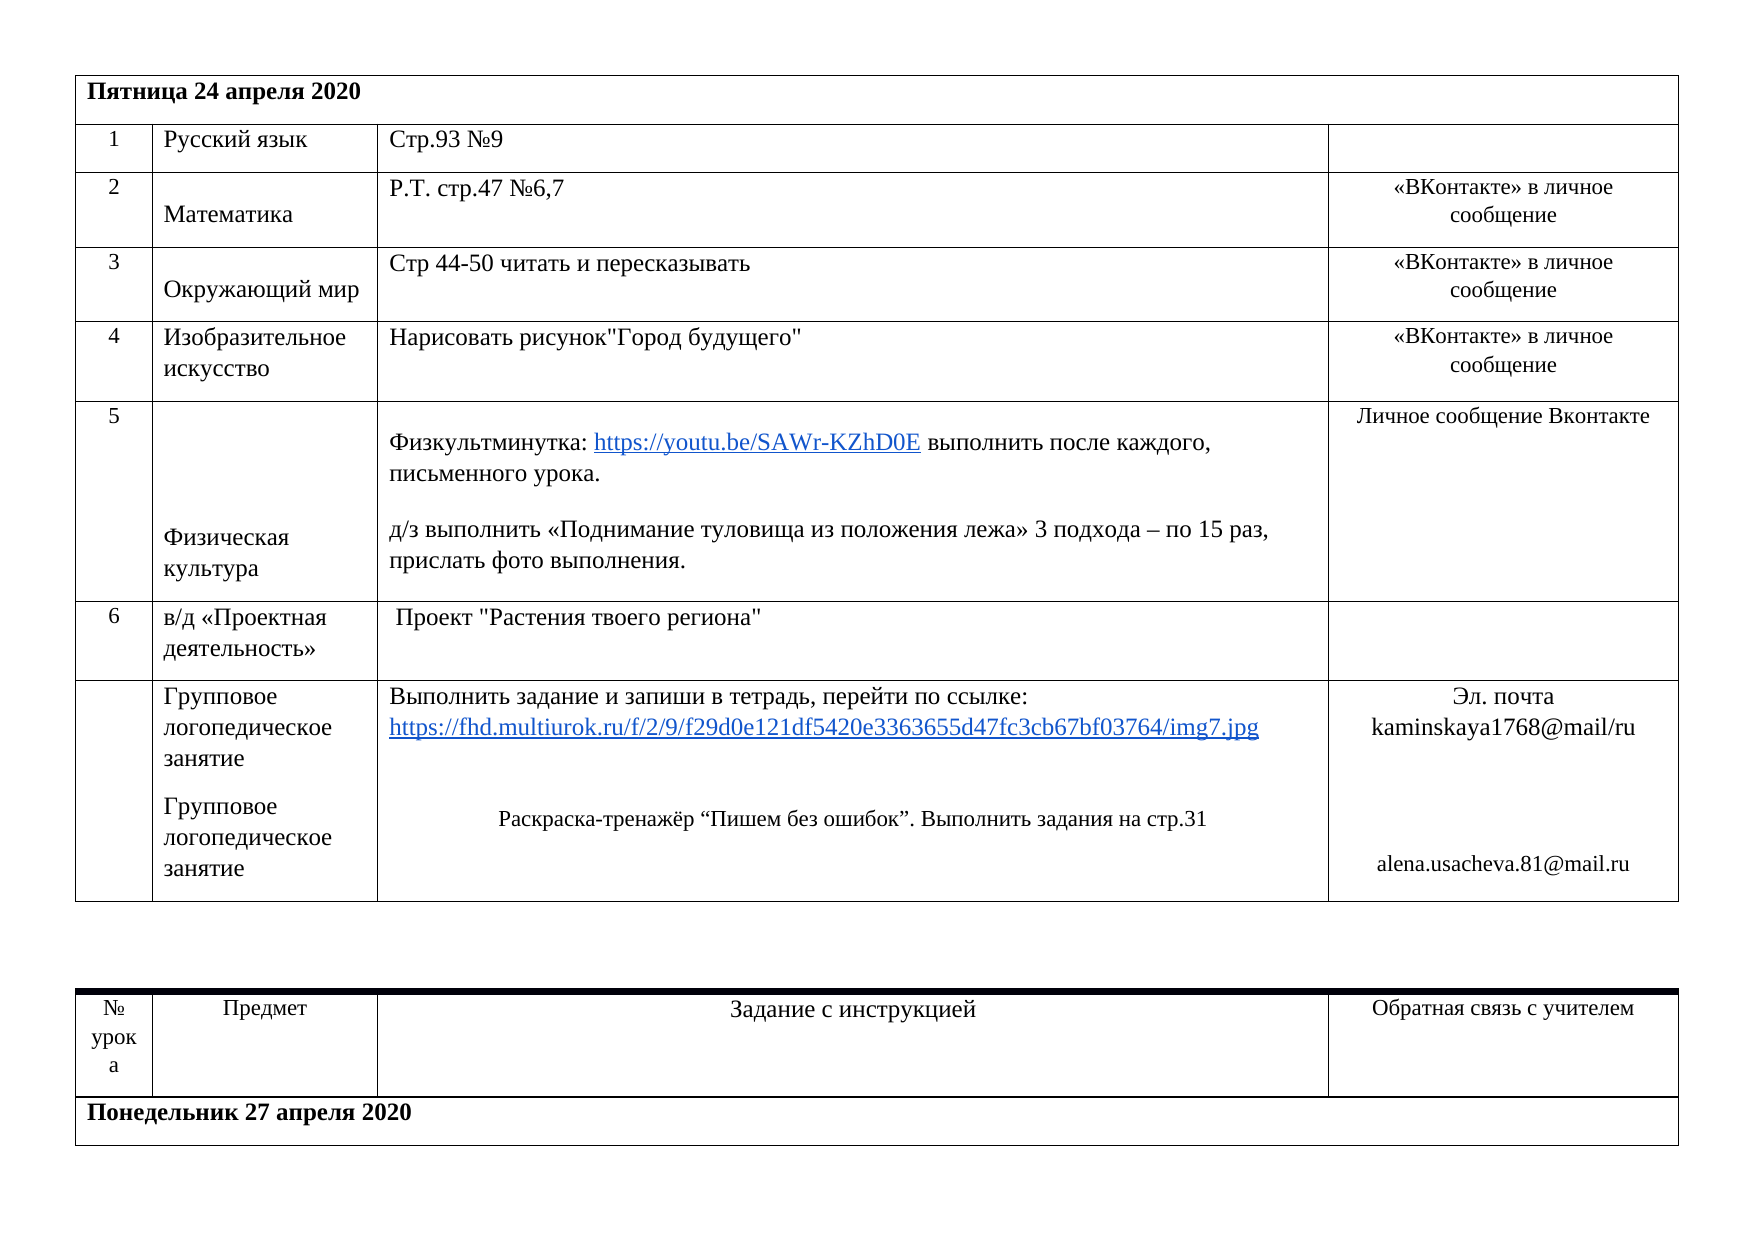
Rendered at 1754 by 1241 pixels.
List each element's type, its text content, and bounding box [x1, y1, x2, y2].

table_cell Окружающий мир [153, 248, 377, 321]
table_cell «ВКонтакте» в личное сообщение [1329, 248, 1678, 321]
table_cell Понедельник 27 апреля 2020 [76, 1098, 1678, 1145]
table_cell 1 [76, 125, 152, 172]
table_cell 5 [76, 402, 152, 601]
table_header Обратная связь с учителем [1329, 995, 1678, 1096]
table_cell 4 [76, 322, 152, 401]
table_cell Р.Т. стр.47 №6,7 [378, 173, 1328, 247]
table_cell Выполнить задание и запиши в тетрадь, перейти по ссылке: https://fhd.multiurok.ru/f/2/9/f29d0e121df5420e3363655d47fc3cb67bf03764/img7.jpg Раскраска-тренажёр “Пишем без ошибок”. Выполнить задания на стр.31 [378, 681, 1328, 901]
table_cell 3 [76, 248, 152, 321]
table_cell «ВКонтакте» в личное сообщение [1329, 322, 1678, 401]
table_cell Стр.93 №9 [378, 125, 1328, 172]
table_cell Эл. почта kaminskaya1768@mail/ru alena.usacheva.81@mail.ru [1329, 681, 1678, 901]
table_cell в/д «Проектная деятельность» [153, 602, 377, 680]
table_cell 2 [76, 173, 152, 247]
table_cell [1329, 602, 1678, 680]
table_cell Групповое логопедическое занятие Групповое логопедическое занятие [153, 681, 377, 901]
table_header № урока [76, 995, 152, 1096]
table_cell Стр 44-50 читать и пересказывать [378, 248, 1328, 321]
table_cell Физическая культура [153, 402, 377, 601]
table_cell Физкультминутка: https://youtu.be/SAWr-KZhD0E выполнить после каждого, письменного урока. д/з выполнить «Поднимание туловища из положения лежа» 3 подхода – по 15 раз, прислать фото выполнения. [378, 402, 1328, 601]
table_cell «ВКонтакте» в личное сообщение [1329, 173, 1678, 247]
table_cell Пятница 24 апреля 2020 [76, 76, 1678, 123]
table_header Предмет [153, 995, 377, 1096]
table_cell Личное сообщение Вконтакте [1329, 402, 1678, 601]
table_cell [1329, 125, 1678, 172]
table_cell Изобразительное искусство [153, 322, 377, 401]
table_cell Проект "Растения твоего региона" [378, 602, 1328, 680]
table_cell [76, 681, 152, 901]
table_cell Русский язык [153, 125, 377, 172]
table_cell 6 [76, 602, 152, 680]
table_header Задание с инструкцией [378, 995, 1328, 1096]
table_cell Математика [153, 173, 377, 247]
table_cell Нарисовать рисунок"Город будущего" [378, 322, 1328, 401]
